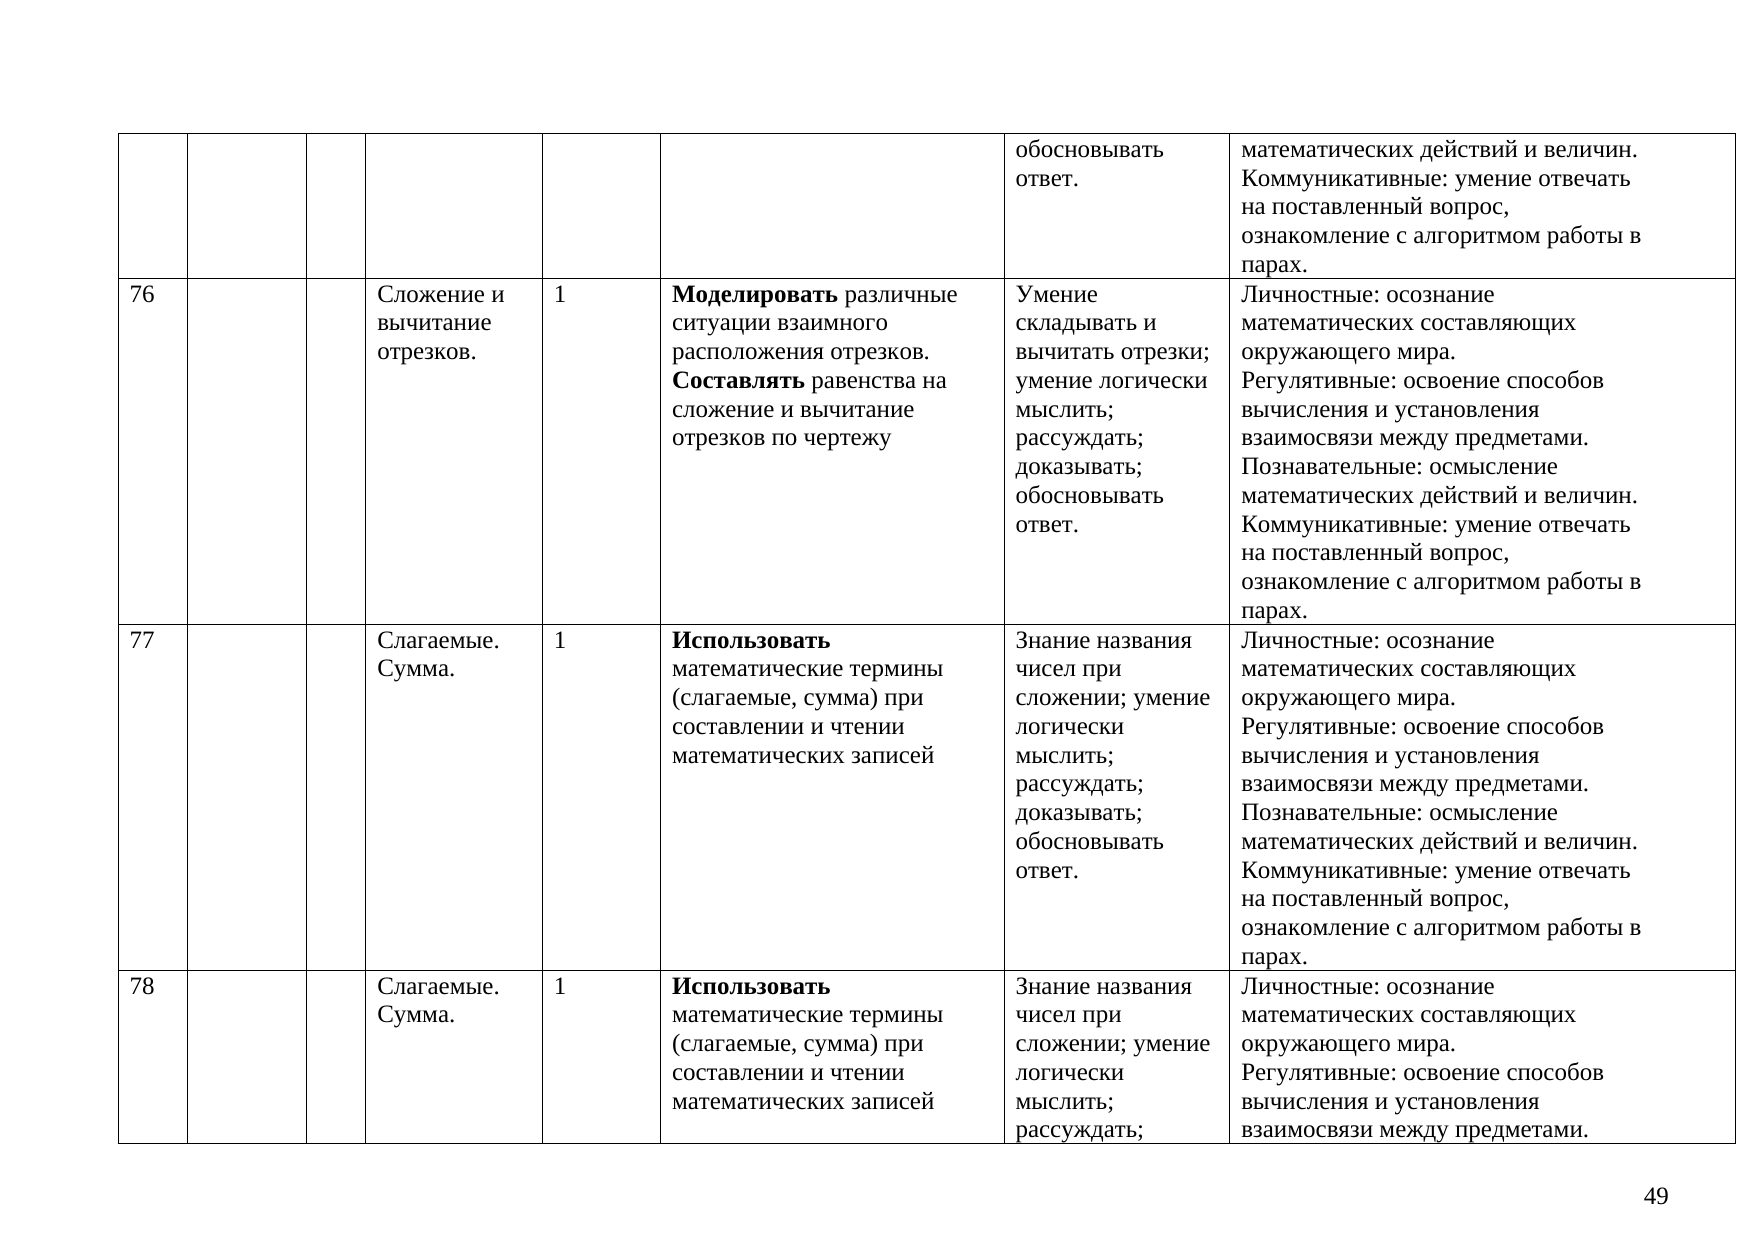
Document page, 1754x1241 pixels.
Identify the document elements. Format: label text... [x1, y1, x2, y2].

table_cell 78 [119, 971, 187, 1143]
table_cell 76 [119, 279, 187, 624]
table_cell 75 [119, 134, 187, 278]
table_cell [188, 134, 306, 278]
table_cell 1 [543, 279, 660, 624]
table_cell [661, 134, 1004, 278]
table_cell 1 [543, 134, 660, 278]
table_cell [1005, 971, 1229, 1143]
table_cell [661, 971, 1004, 1143]
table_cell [1230, 134, 1735, 278]
table_cell Использовать математические термины (слагаемые, сумма) при составлении и чтении математических записей [661, 625, 1004, 970]
table_cell [307, 971, 365, 1143]
table_cell Слагаемые. Сумма. [366, 625, 542, 970]
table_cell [366, 134, 542, 278]
table_cell 1 [543, 625, 660, 970]
table_cell Моделировать различные ситуации взаимного расположения отрезков. Составлять равенства на сложение и вычитание отрезков по чертежу [661, 279, 1004, 624]
table_cell [307, 279, 365, 624]
table_cell 1 [543, 971, 660, 1143]
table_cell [1005, 134, 1229, 278]
table_cell Слагаемые. Сумма. [366, 971, 542, 1143]
table_cell [188, 279, 306, 624]
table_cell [1230, 971, 1735, 1143]
table_cell [188, 971, 306, 1143]
table_cell 77 [119, 625, 187, 970]
table_cell Умение складывать и вычитать отрезки; умение логически мыслить; рассуждать; доказывать; обосновывать ответ. [1005, 279, 1229, 624]
table_cell [307, 134, 365, 278]
table_cell [188, 625, 306, 970]
table_cell Сложение и вычитание отрезков. [366, 279, 542, 624]
table_cell [307, 625, 365, 970]
table_cell Знание названия чисел при сложении; умение логически мыслить; рассуждать; доказывать; обосновывать ответ. [1005, 625, 1229, 970]
